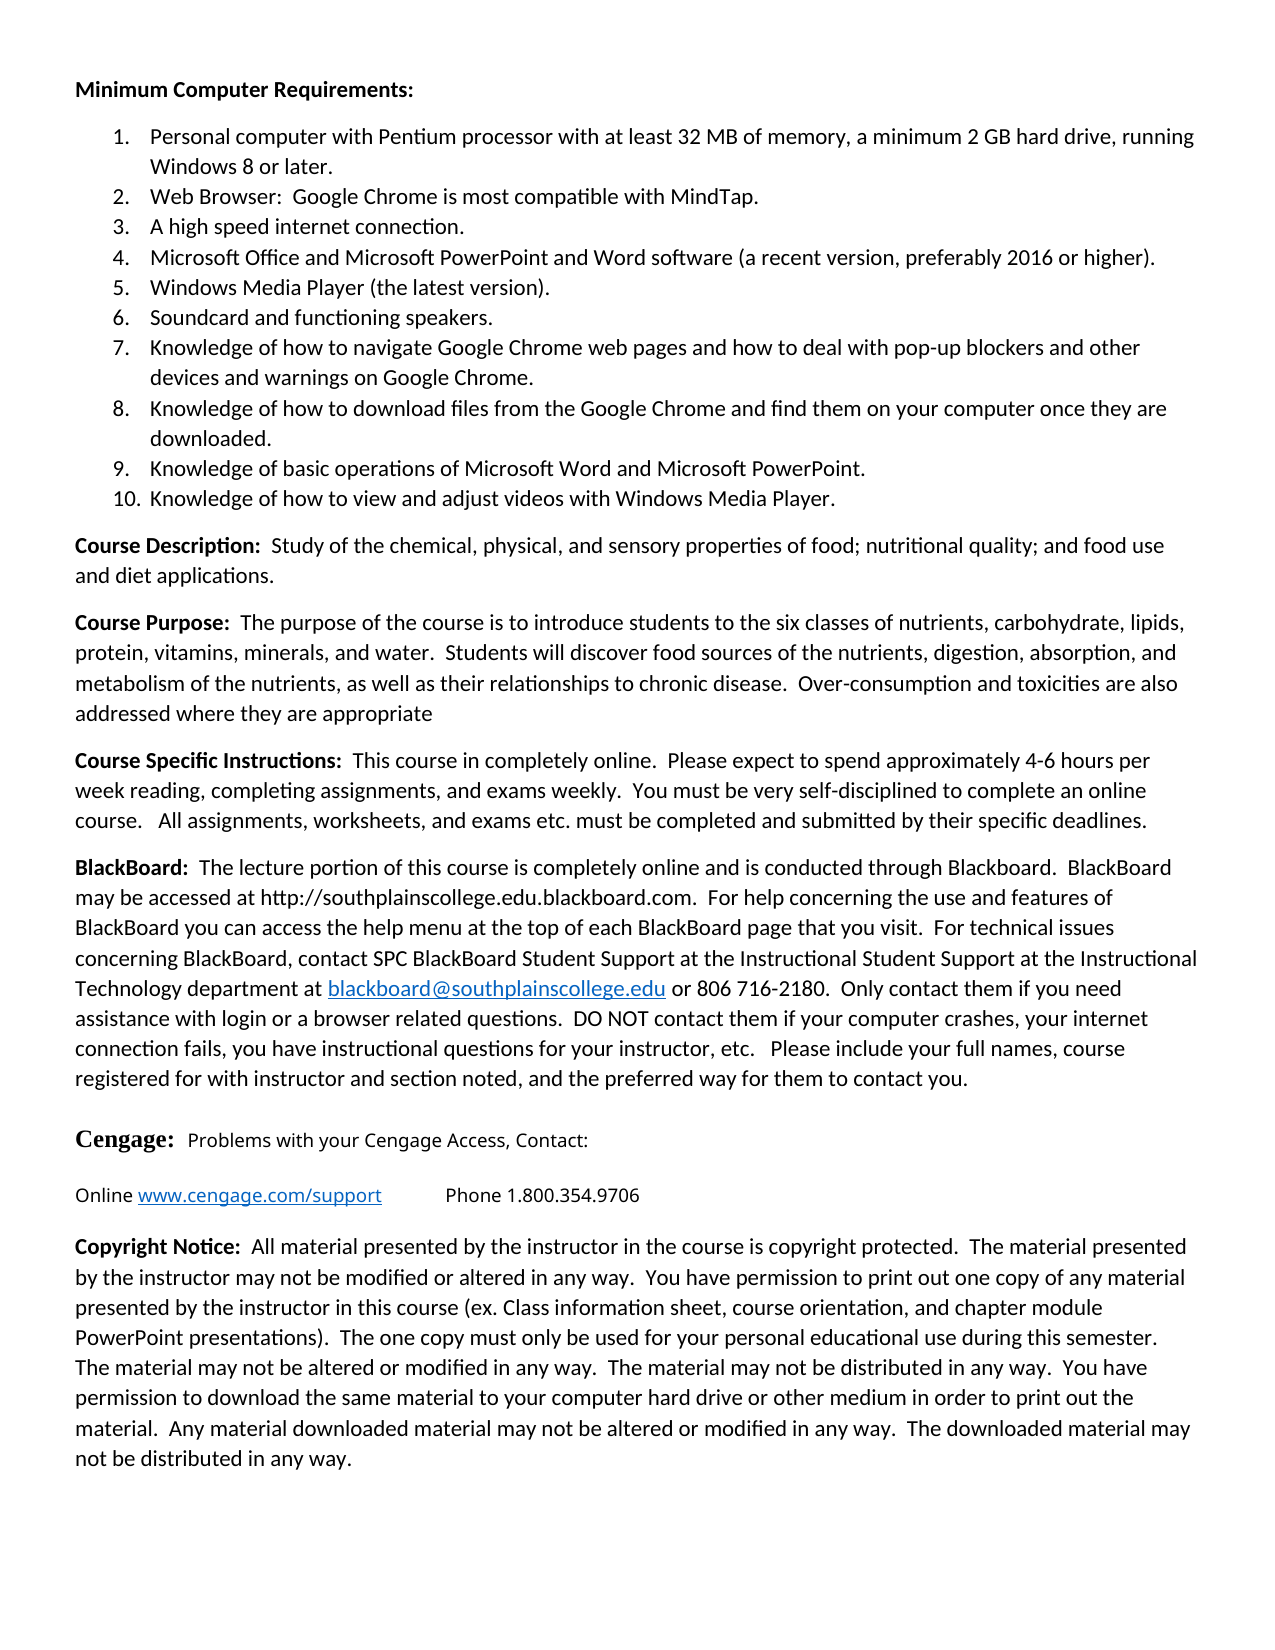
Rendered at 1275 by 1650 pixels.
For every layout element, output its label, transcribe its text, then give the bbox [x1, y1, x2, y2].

text Course Description: Study of the chemical, physical, and sensory properties of food; nutritional quality; and food use and diet applications. [75, 531, 1200, 589]
list Web Browser: Google Chrome is most compatible with MindTap. [112, 182, 1200, 210]
list Windows Media Player (the latest version). [112, 273, 1200, 301]
list Knowledge of basic operations of Microsoft Word and Microsoft PowerPoint. [112, 454, 1200, 482]
text BlackBoard: The lecture portion of this course is completely online and is conducted through Blackboard. BlackBoard may be accessed at http://southplainscollege.edu.blackboard.com. For help concerning the use and features of BlackBoard you can access the help menu at the top of each BlackBoard page that you visit. For technical issues concerning BlackBoard, contact SPC BlackBoard Student Support at the Instructional Student Support at the Instructional Technology department at blackboard@southplainscollege.edu or 806 716-2180. Only contact them if you need assistance with login or a browser related questions. DO NOT contact them if your computer crashes, your internet connection fails, you have instructional questions for your instructor, etc. Please include your full names, course registered for with instructor and section noted, and the preferred way for them to contact you. [75, 853, 1200, 1093]
list A high speed internet connection. [112, 212, 1200, 241]
list Knowledge of how to download files from the Google Chrome and find them on your computer once they are downloaded. [112, 394, 1200, 452]
list Knowledge of how to navigate Google Chrome web pages and how to deal with pop-up blockers and other devices and warnings on Google Chrome. [112, 333, 1200, 392]
text Cengage: Problems with your Cengage Access, Contact: [75, 1124, 1200, 1153]
list Soundcard and functioning speakers. [112, 303, 1200, 331]
text Course Specific Instructions: This course in completely online. Please expect to spend approximately 4-6 hours per week reading, completing assignments, and exams weekly. You must be very self-disciplined to complete an online course. All assignments, worksheets, and exams etc. must be completed and submitted by their specific deadlines. [75, 746, 1200, 834]
list Knowledge of how to view and adjust videos with Windows Media Player. [112, 484, 1200, 512]
text Copyright Notice: All material presented by the instructor in the course is copyright protected. The material presented by the instructor may not be modified or altered in any way. You have permission to print out one copy of any material presented by the instructor in this course (ex. Class information sheet, course orientation, and chapter module PowerPoint presentations). The one copy must only be used for your personal educational use during this semester. The material may not be altered or modified in any way. The material may not be distributed in any way. You have permission to download the same material to your computer hard drive or other medium in order to print out the material. Any material downloaded material may not be altered or modified in any way. The downloaded material may not be distributed in any way. [75, 1232, 1200, 1472]
text Minimum Computer Requirements: [75, 75, 1200, 103]
list Personal computer with Pentium processor with at least 32 MB of memory, a minimum 2 GB hard drive, running Windows 8 or later. [112, 122, 1200, 180]
list Microsoft Office and Microsoft PowerPoint and Word software (a recent version, preferably 2016 or higher). [112, 243, 1200, 271]
text Online www.cengage.com/support Phone 1.800.354.9706 [75, 1182, 1200, 1207]
text Course Purpose: The purpose of the course is to introduce students to the six classes of nutrients, carbohydrate, lipids, protein, vitamins, minerals, and water. Students will discover food sources of the nutrients, digestion, absorption, and metabolism of the nutrients, as well as their relationships to chronic disease. Over-consumption and toxicities are also addressed where they are appropriate [75, 608, 1200, 727]
